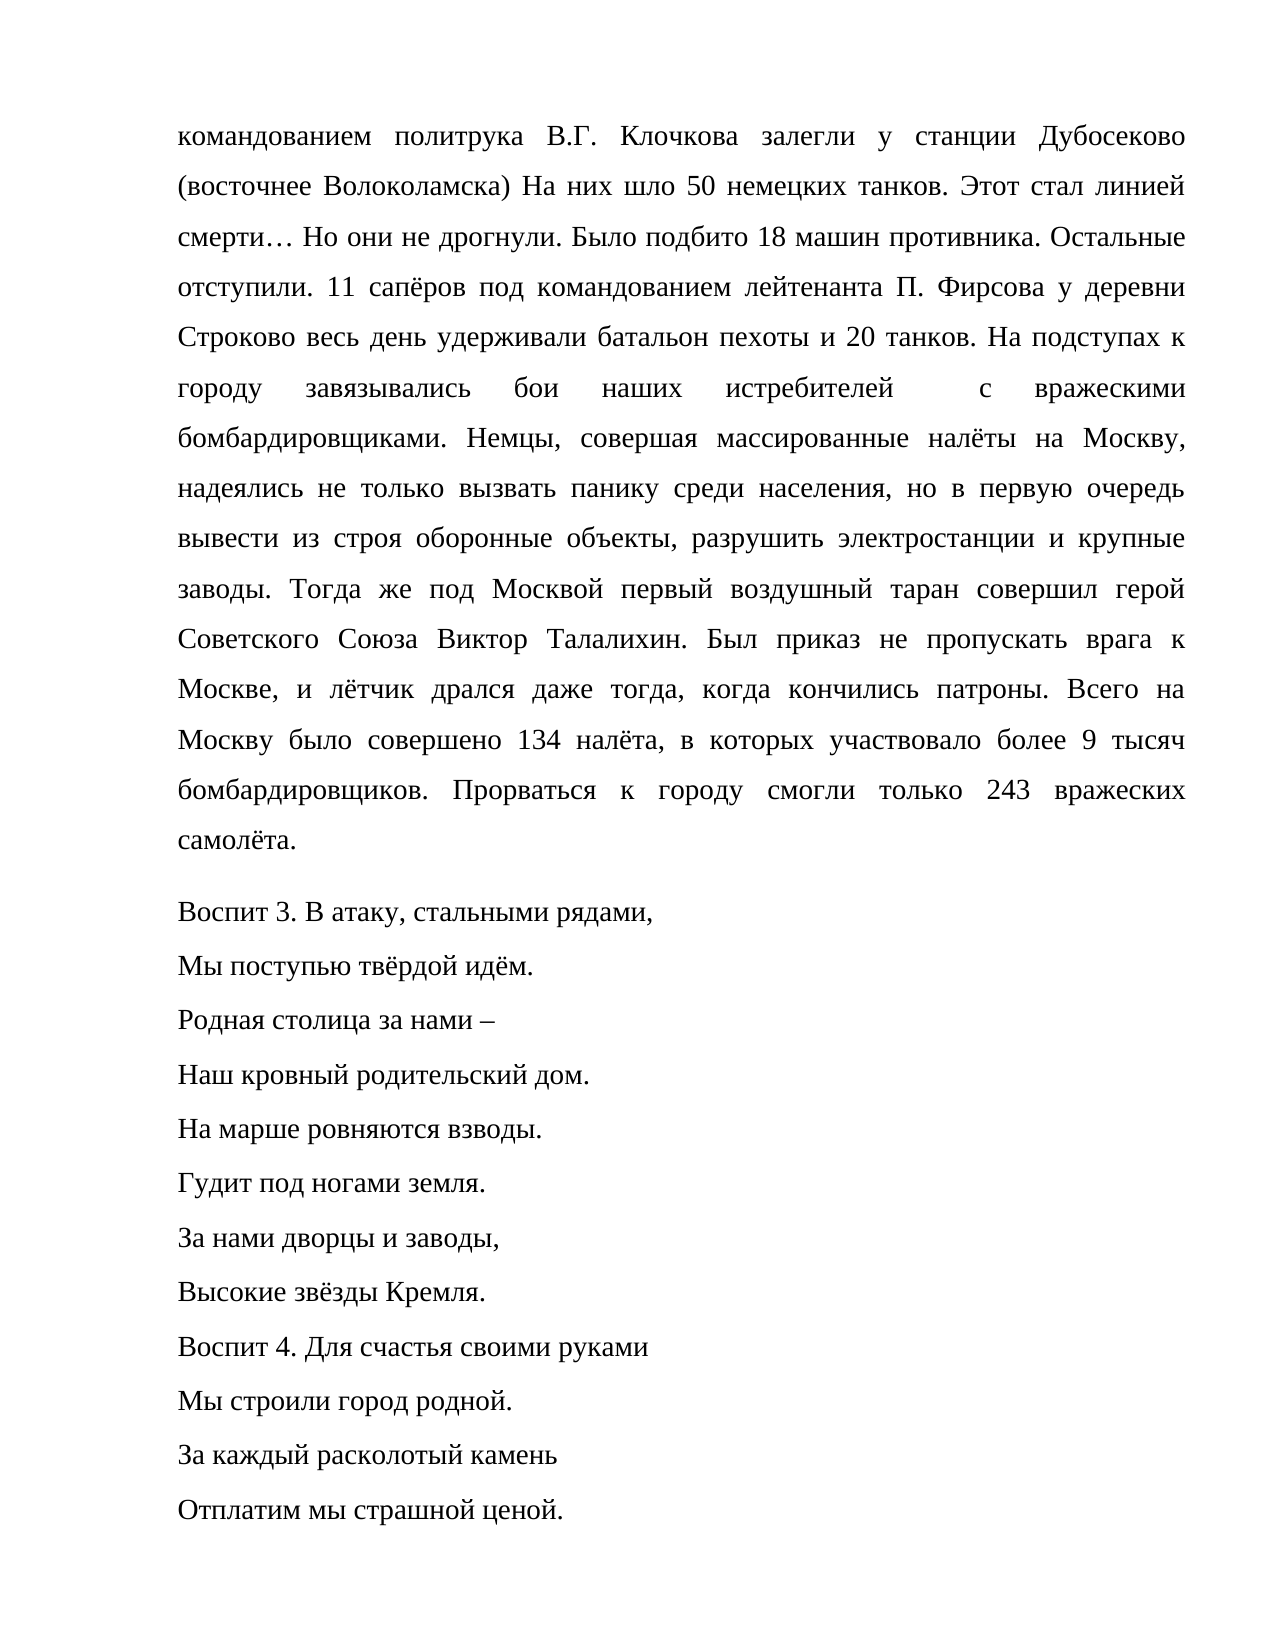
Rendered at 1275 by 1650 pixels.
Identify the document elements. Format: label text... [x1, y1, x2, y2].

text Воспит 3. В атаку, стальными рядами, [177, 894, 1186, 927]
text Гудит под ногами земля. [177, 1166, 1186, 1199]
text Мы поступью твёрдой идём. [177, 948, 1186, 982]
text За нами дворцы и заводы, [177, 1220, 1186, 1253]
text Отплатим мы страшной ценой. [177, 1492, 1186, 1525]
text За каждый расколотый камень [177, 1437, 1186, 1471]
text Мы строили город родной. [177, 1383, 1186, 1417]
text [177, 118, 1186, 856]
text Высокие звёзды Кремля. [177, 1274, 1186, 1308]
text На марше ровняются взводы. [177, 1111, 1186, 1145]
text Наш кровный родительский дом. [177, 1057, 1186, 1090]
text Воспит 4. Для счастья своими руками [177, 1329, 1186, 1362]
text Родная столица за нами – [177, 1002, 1186, 1036]
